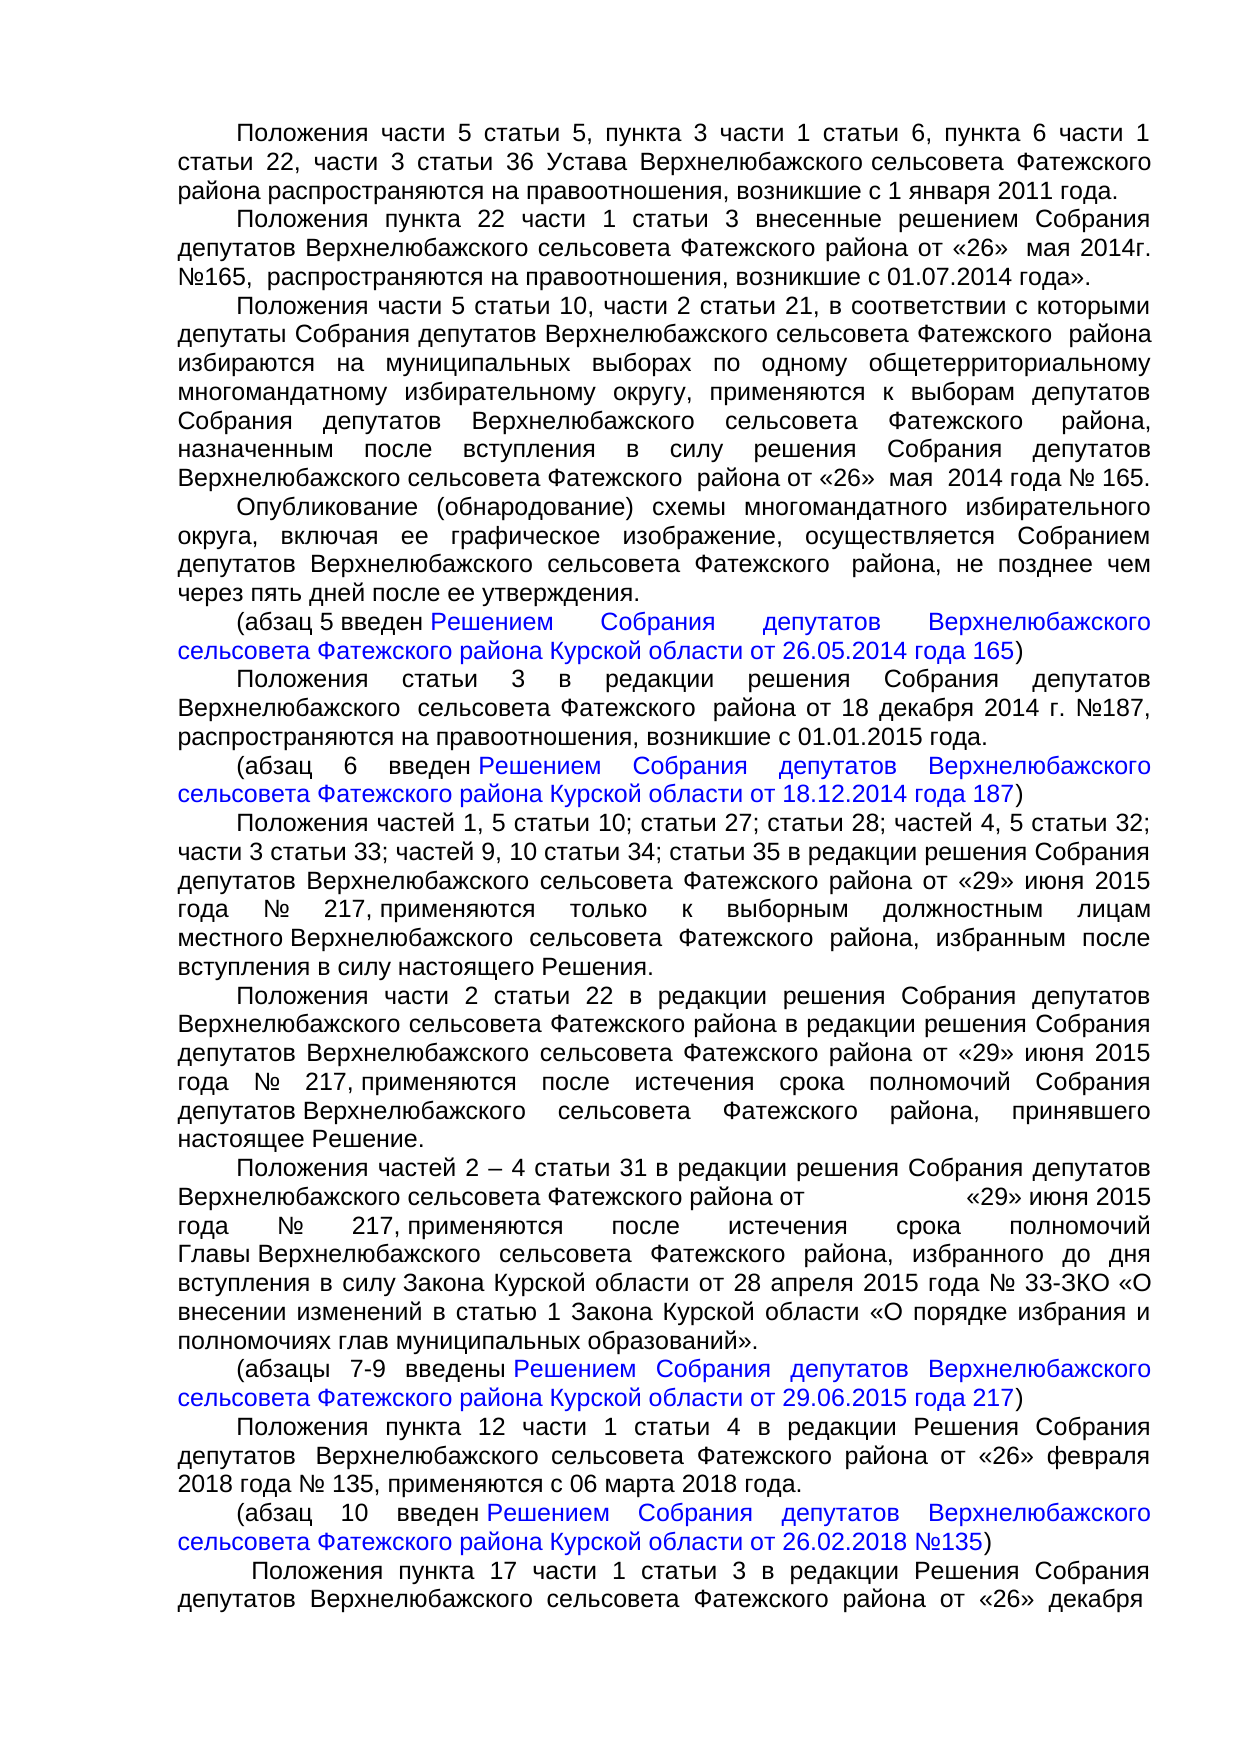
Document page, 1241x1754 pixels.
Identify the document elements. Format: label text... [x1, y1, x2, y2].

text Положения части 5 статьи 5, пункта 3 части 1 статьи 6, пункта 6 части 1 статьи 22, части 3 статьи 36 Устава Верхнелюбажского сельсовета Фатежского района распространяются на правоотношения, возникшие с 1 января 2011 года. [177, 118, 1152, 204]
text (абзац 6 введен Решением Собрания депутатов Верхнелюбажского сельсовета Фатежского района Курской области от 18.12.2014 года 187) [177, 751, 1152, 808]
text Положения пункта 22 части 1 статьи 3 внесенные решением Собрания депутатов Верхнелюбажского сельсовета Фатежского района от «26» мая 2014г. №165, распространяются на правоотношения, возникшие с 01.07.2014 года». [177, 204, 1152, 291]
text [177, 1556, 1152, 1613]
text (абзац 5 введен Решением Собрания депутатов Верхнелюбажского сельсовета Фатежского района Курской области от 26.05.2014 года 165) [177, 607, 1152, 664]
text (абзацы 7-9 введены Решением Собрания депутатов Верхнелюбажского сельсовета Фатежского района Курской области от 29.06.2015 года 217) [177, 1354, 1152, 1412]
text (абзац 10 введен Решением Собрания депутатов Верхнелюбажского сельсовета Фатежского района Курской области от 26.02.2018 №135) [177, 1498, 1152, 1556]
text Положения статьи 3 в редакции решения Собрания депутатов Верхнелюбажского сельсовета Фатежского района от 18 декабря 2014 г. №187, распространяются на правоотношения, возникшие с 01.01.2015 года. [177, 664, 1152, 751]
text Положения частей 2 – 4 статьи 31 в редакции решения Собрания депутатов Верхнелюбажского сельсовета Фатежского района от «29» июня 2015 года № 217, применяются после истечения срока полномочий Главы Верхнелюбажского сельсовета Фатежского района, избранного до дня вступления в силу Закона Курской области от 28 апреля 2015 года № 33-ЗКО «О внесении изменений в статью 1 Закона Курской области «О порядке избрания и полномочиях глав муниципальных образований». [177, 1153, 1152, 1354]
text Положения частей 1, 5 статьи 10; статьи 27; статьи 28; частей 4, 5 статьи 32; части 3 статьи 33; частей 9, 10 статьи 34; статьи 35 в редакции решения Собрания депутатов Верхнелюбажского сельсовета Фатежского района от «29» июня 2015 года № 217, применяются только к выборным должностным лицам местного Верхнелюбажского сельсовета Фатежского района, избранным после вступления в силу настоящего Решения. [177, 808, 1152, 981]
text Положения части 2 статьи 22 в редакции решения Собрания депутатов Верхнелюбажского сельсовета Фатежского района в редакции решения Собрания депутатов Верхнелюбажского сельсовета Фатежского района от «29» июня 2015 года № 217, применяются после истечения срока полномочий Собрания депутатов Верхнелюбажского сельсовета Фатежского района, принявшего настоящее Решение. [177, 981, 1152, 1153]
text Опубликование (обнародование) схемы многомандатного избирательного округа, включая ее графическое изображение, осуществляется Собранием депутатов Верхнелюбажского сельсовета Фатежского района, не позднее чем через пять дней после ее утверждения. [177, 492, 1152, 607]
text Положения части 5 статьи 10, части 2 статьи 21, в соответствии с которыми депутаты Собрания депутатов Верхнелюбажского сельсовета Фатежского района избираются на муниципальных выборах по одному общетерриториальному многомандатному избирательному округу, применяются к выборам депутатов Собрания депутатов Верхнелюбажского сельсовета Фатежского района, назначенным после вступления в силу решения Собрания депутатов Верхнелюбажского сельсовета Фатежского района от «26» мая 2014 года № 165. [177, 291, 1152, 492]
text Положения пункта 12 части 1 статьи 4 в редакции Решения Собрания депутатов Верхнелюбажского сельсовета Фатежского района от «26» февраля 2018 года № 135, применяются с 06 марта 2018 года. [177, 1412, 1152, 1498]
